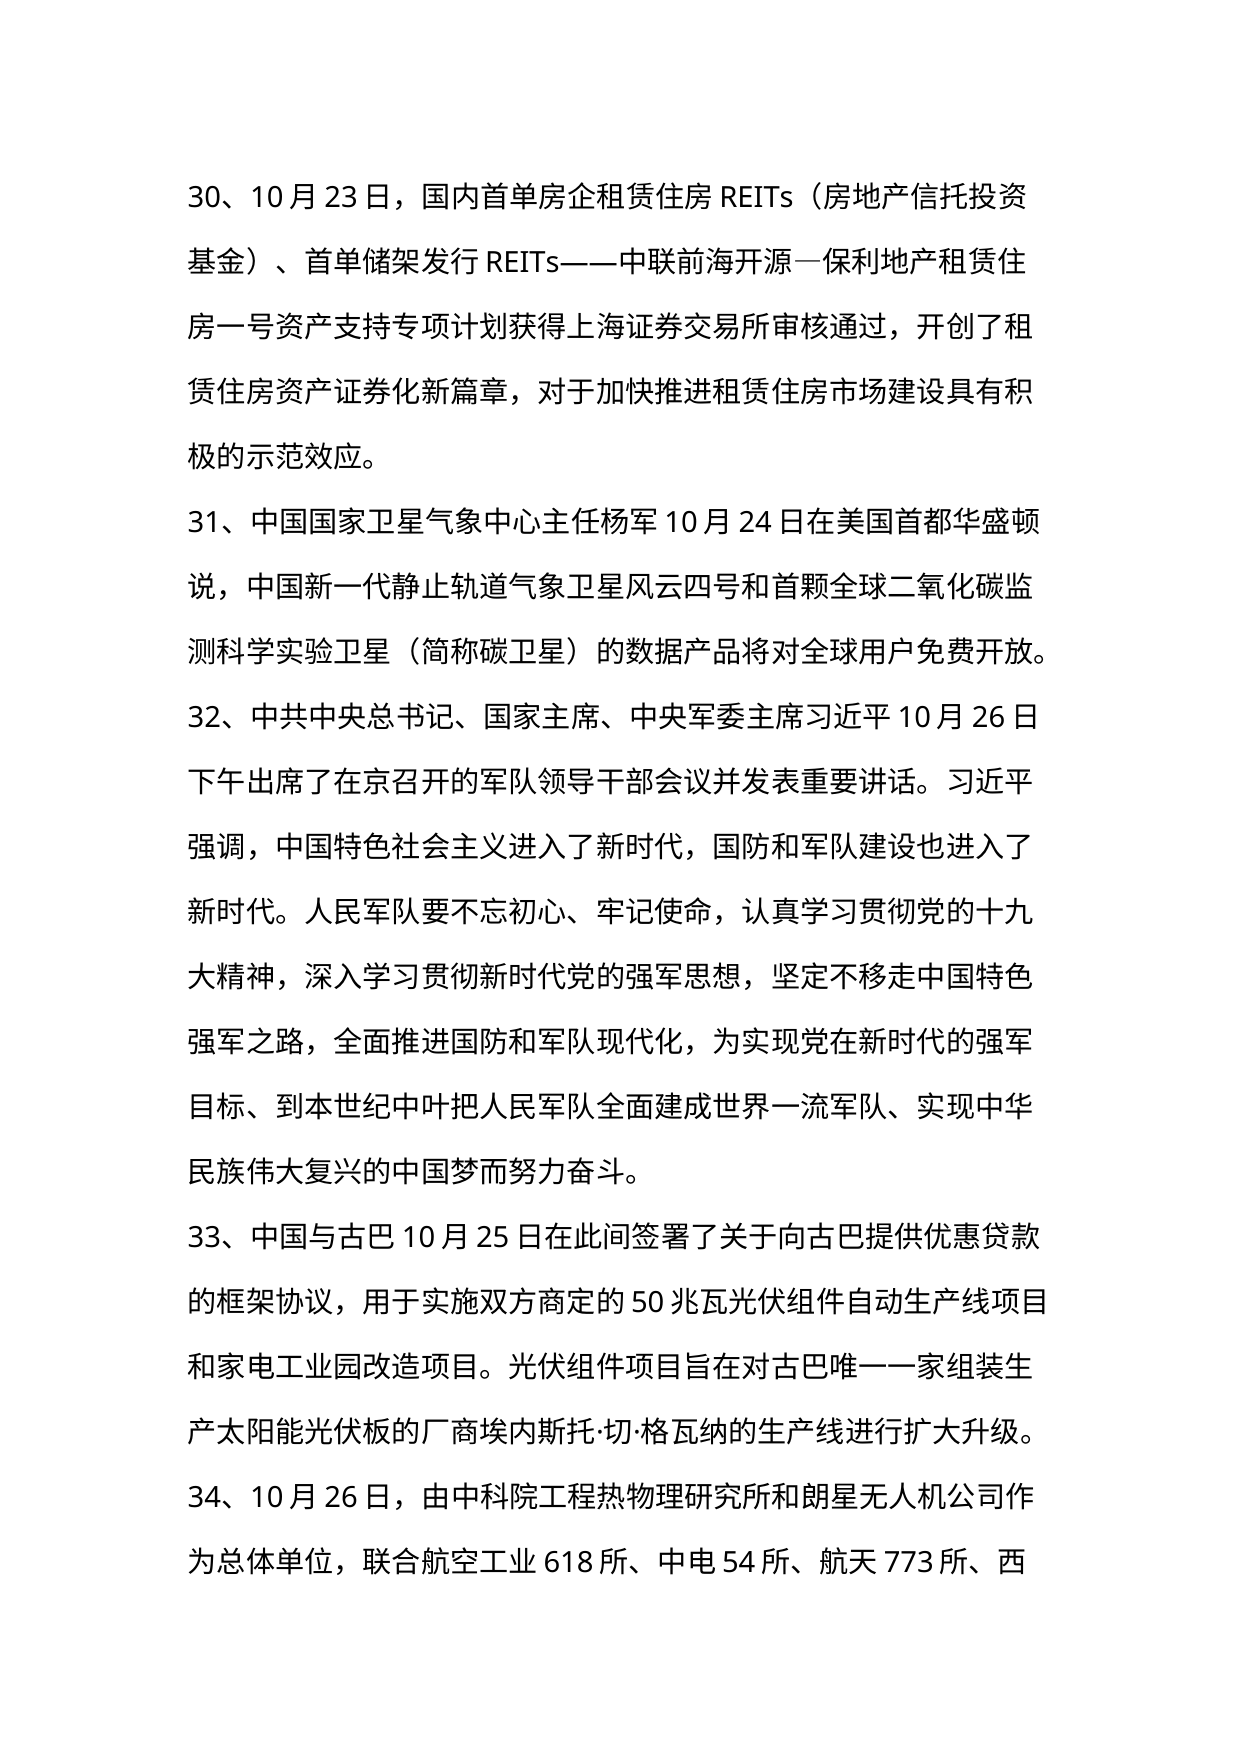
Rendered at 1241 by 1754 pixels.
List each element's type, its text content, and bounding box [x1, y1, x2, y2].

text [187, 1462, 1053, 1592]
text 33、中国与古巴10月25日在此间签署了关于向古巴提供优惠贷款的框架协议，用于实施双方商定的50兆瓦光伏组件自动生产线项目和家电工业园改造项目。光伏组件项目旨在对古巴唯一一家组装生产太阳能光伏板的厂商埃内斯托·切·格瓦纳的生产线进行扩大升级。 [187, 1202, 1053, 1462]
text 31、中国国家卫星气象中心主任杨军10月24日在美国首都华盛顿说，中国新一代静止轨道气象卫星风云四号和首颗全球二氧化碳监测科学实验卫星（简称碳卫星）的数据产品将对全球用户免费开放。 [187, 487, 1053, 682]
text 32、中共中央总书记、国家主席、中央军委主席习近平10月26日下午出席了在京召开的军队领导干部会议并发表重要讲话。习近平强调，中国特色社会主义进入了新时代，国防和军队建设也进入了新时代。人民军队要不忘初心、牢记使命，认真学习贯彻党的十九大精神，深入学习贯彻新时代党的强军思想，坚定不移走中国特色强军之路，全面推进国防和军队现代化，为实现党在新时代的强军目标、到本世纪中叶把人民军队全面建成世界一流军队、实现中华民族伟大复兴的中国梦而努力奋斗。 [187, 682, 1053, 1202]
text 30、10月23日，国内首单房企租赁住房REITs（房地产信托投资基金）、首单储架发行REITs——中联前海开源—保利地产租赁住房一号资产支持专项计划获得上海证券交易所审核通过，开创了租赁住房资产证券化新篇章，对于加快推进租赁住房市场建设具有积极的示范效应。 [187, 162, 1053, 487]
